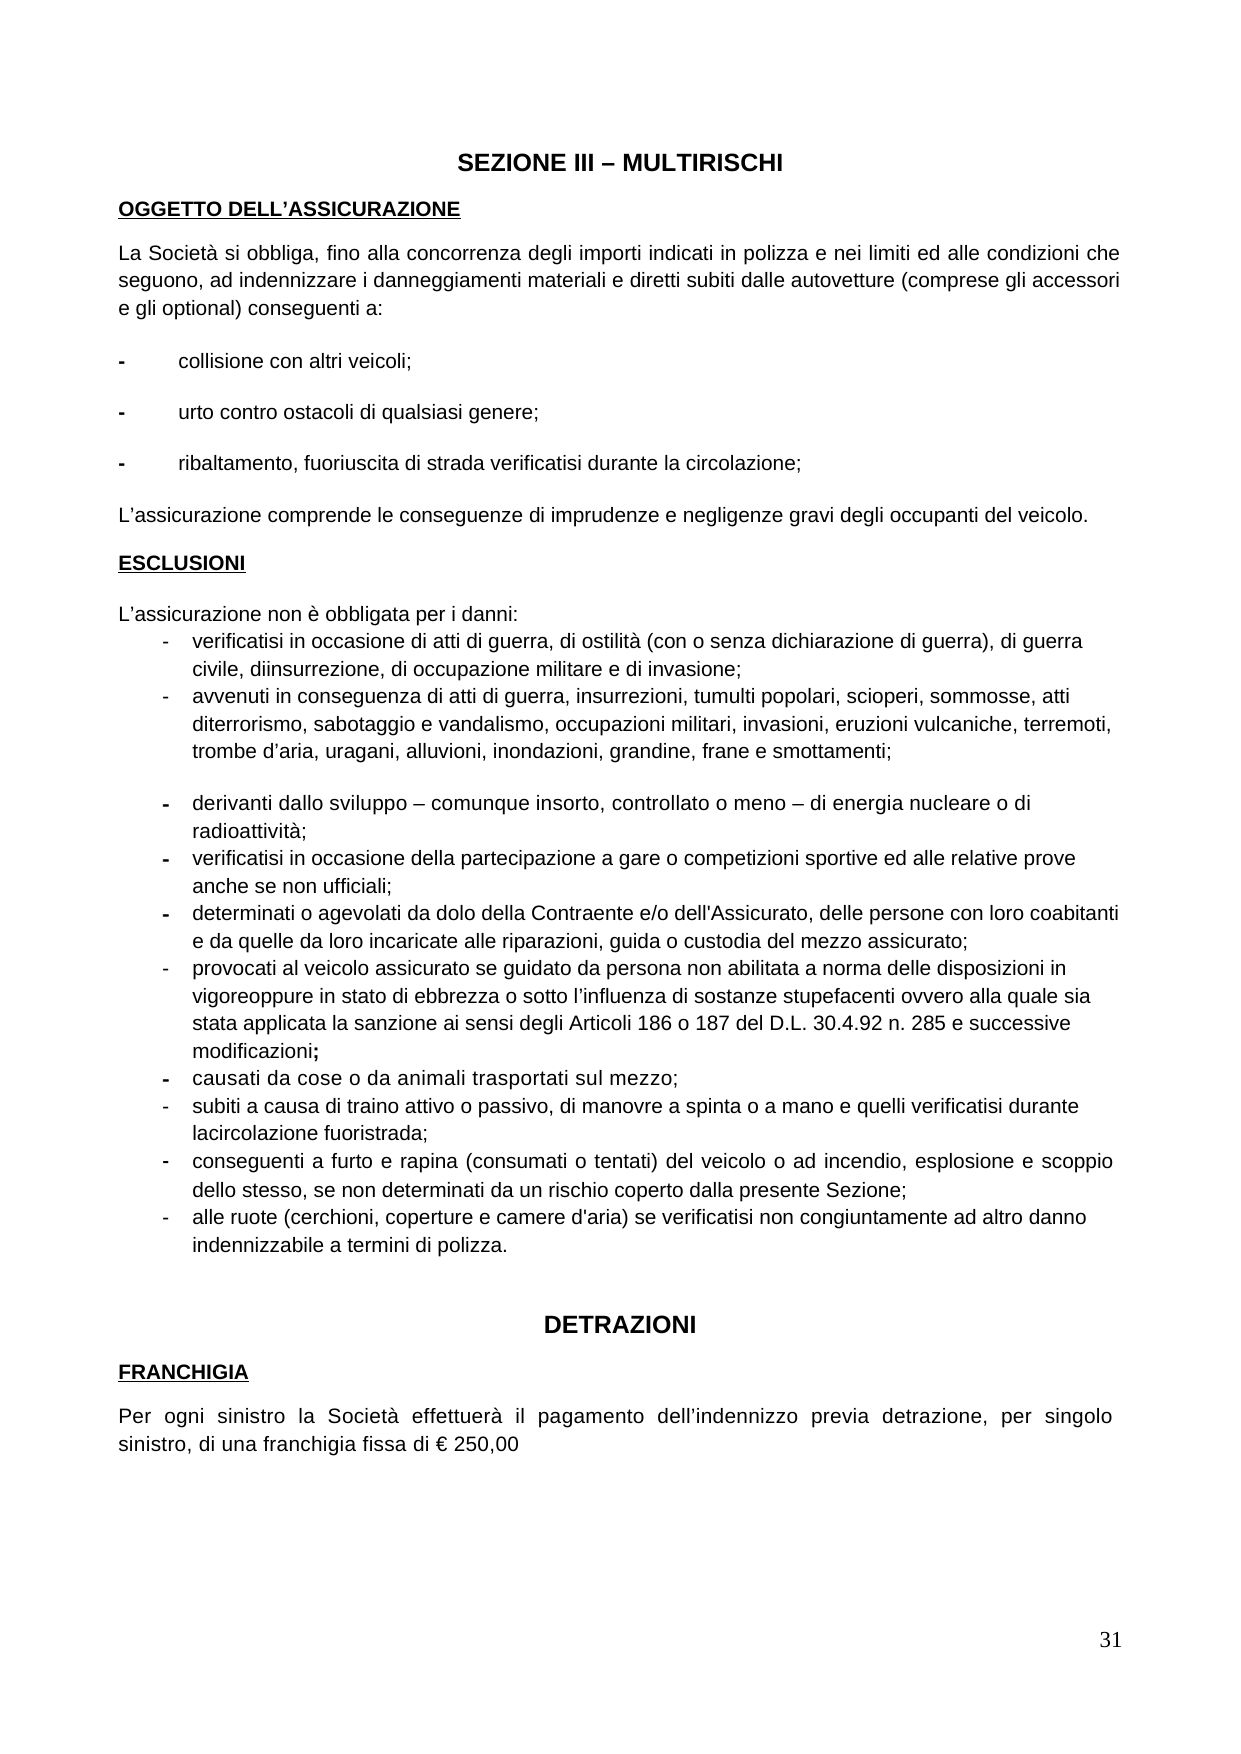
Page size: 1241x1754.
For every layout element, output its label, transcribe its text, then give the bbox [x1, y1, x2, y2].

text - collisione con altri veicoli; [118, 349, 1122, 373]
list subiti a causa di traino attivo o passivo, di manovre a spinta o a mano e quelli verificatisi durante lacircolazione fuoristrada; [162, 1094, 1122, 1145]
text Per ogni sinistro la Società effettuerà il pagamento dell’indennizzo previa detrazione, per singolo sinistro, di una franchigia fissa di € 250,00 [118, 1404, 1114, 1456]
text - urto contro ostacoli di qualsiasi genere; [118, 400, 1122, 424]
list verificatisi in occasione della partecipazione a gare o competizioni sportive ed alle relative prove anche se non ufficiali; [162, 846, 1122, 898]
list verificatisi in occasione di atti di guerra, di ostilità (con o senza dichiarazione di guerra), di guerra civile, diinsurrezione, di occupazione militare e di invasione; [162, 629, 1122, 680]
list causati da cose o da animali trasportati sul mezzo; [162, 1066, 1122, 1090]
subtitle OGGETTO DELL’ASSICURAZIONE [118, 197, 1122, 221]
text La Società si obbliga, fino alla concorrenza degli importi indicati in polizza e nei limiti ed alle condizioni che seguono, ad indennizzare i danneggiamenti materiali e diretti subiti dalle autovetture (comprese gli accessori e gli optional) conseguenti a: [118, 241, 1122, 320]
list provocati al veicolo assicurato se guidato da persona non abilitata a norma delle disposizioni in vigoreoppure in stato di ebbrezza o sotto l’influenza di sostanze stupefacenti ovvero alla quale sia stata applicata la sanzione ai sensi degli Articoli 186 o 187 del D.L. 30.4.92 n. 285 e successive modificazioni; [162, 956, 1122, 1063]
list conseguenti a furto e rapina (consumati o tentati) del veicolo o ad incendio, esplosione e scoppio dello stesso, se non determinati da un rischio coperto dalla presente Sezione; [162, 1149, 1114, 1202]
subtitle DETRAZIONI [118, 1310, 1122, 1339]
list determinati o agevolati da dolo della Contraente e/o dell'Assicurato, delle persone con loro coabitanti e da quelle da loro incaricate alle riparazioni, guida o custodia del mezzo assicurato; [162, 901, 1122, 953]
list avvenuti in conseguenza di atti di guerra, insurrezioni, tumulti popolari, scioperi, sommosse, atti diterrorismo, sabotaggio e vandalismo, occupazioni militari, invasioni, eruzioni vulcaniche, terremoti, trombe d’aria, uragani, alluvioni, inondazioni, grandine, frane e smottamenti; [162, 684, 1122, 763]
text - ribaltamento, fuoriuscita di strada verificatisi durante la circolazione; [118, 451, 1122, 475]
list derivanti dallo sviluppo – comunque insorto, controllato o meno – di energia nucleare o di radioattività; [162, 791, 1122, 843]
subtitle ESCLUSIONI [118, 551, 1122, 575]
subtitle SEZIONE III – MULTIRISCHI [118, 148, 1122, 176]
text L’assicurazione comprende le conseguenze di imprudenze e negligenze gravi degli occupanti del veicolo. [118, 503, 1122, 527]
list alle ruote (cerchioni, coperture e camere d'aria) se verificatisi non congiuntamente ad altro danno indennizzabile a termini di polizza. [162, 1205, 1122, 1257]
subtitle FRANCHIGIA [118, 1360, 1122, 1384]
text L’assicurazione non è obbligata per i danni: [118, 601, 1122, 625]
